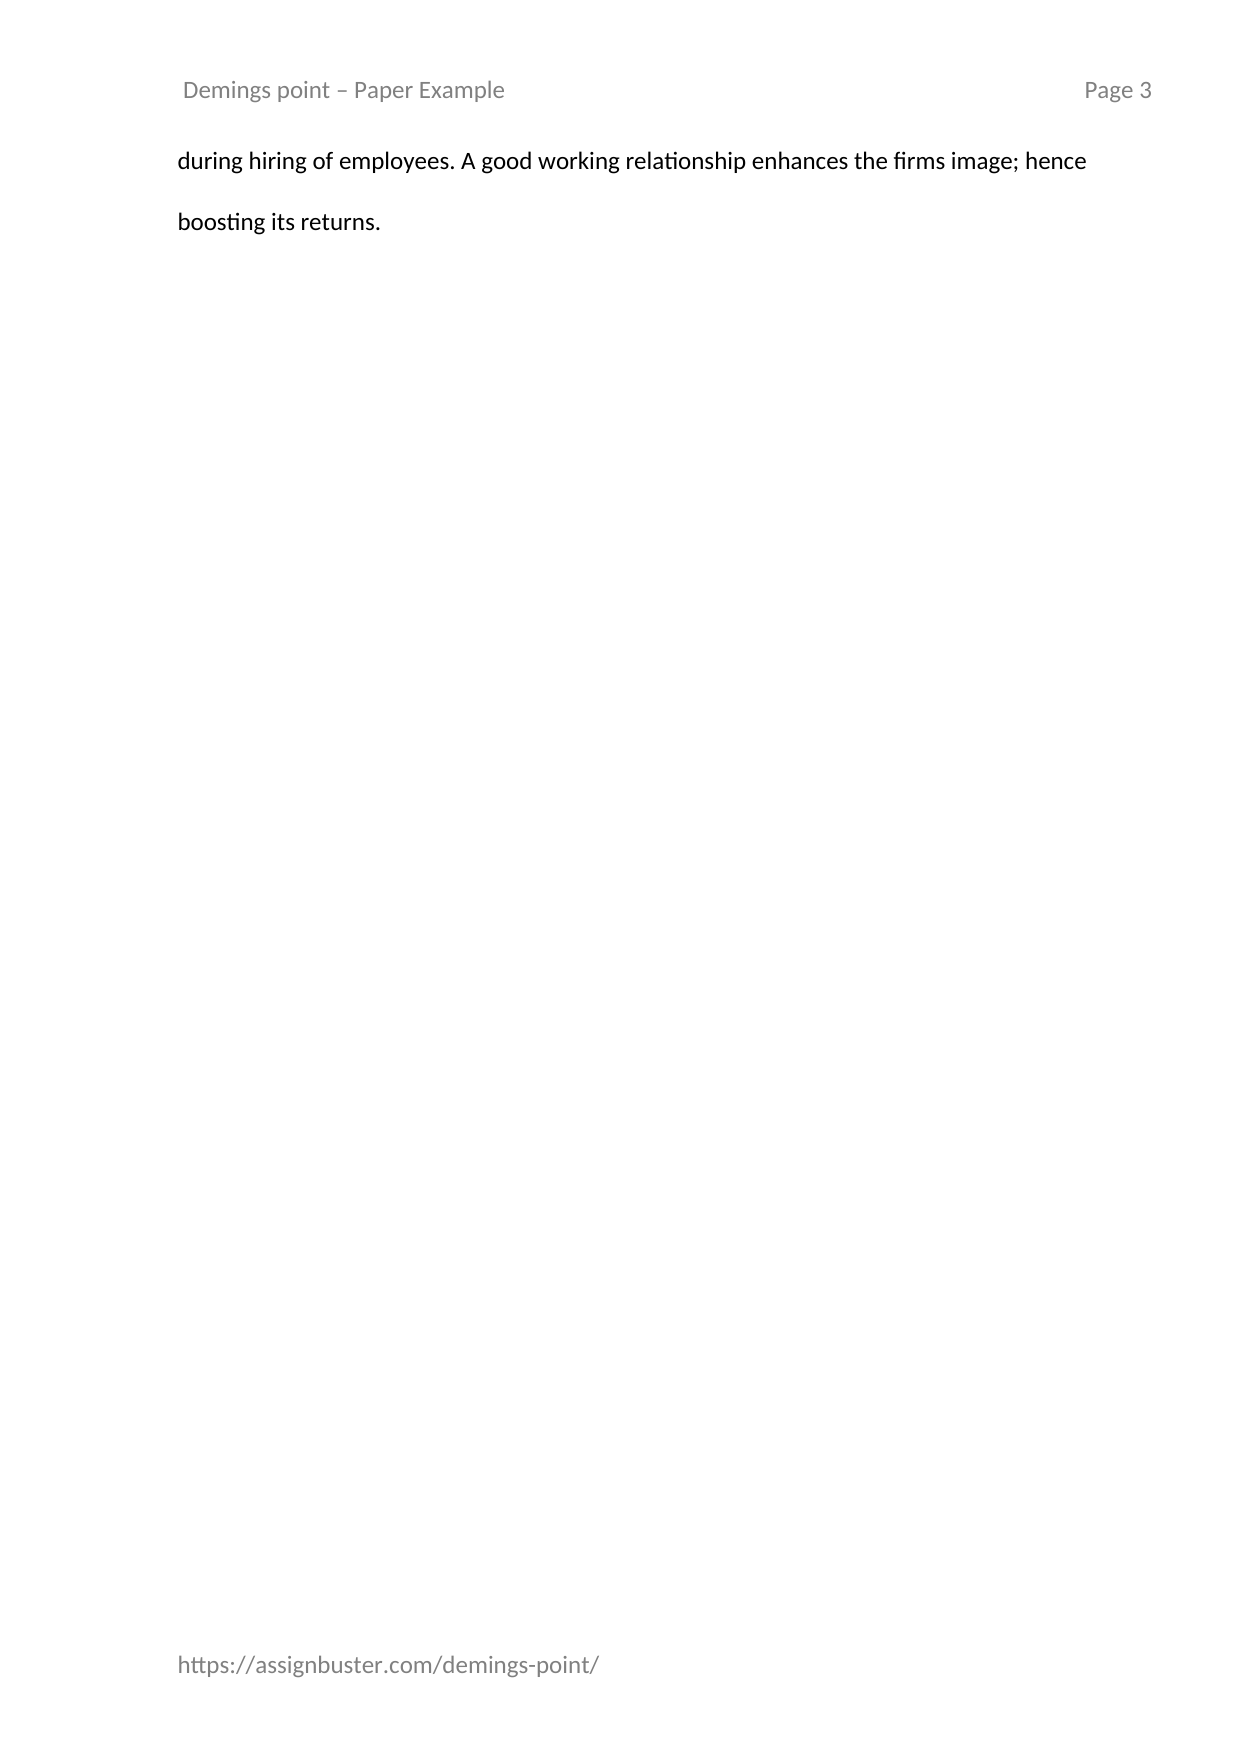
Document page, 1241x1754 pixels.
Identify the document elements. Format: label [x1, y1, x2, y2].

text [177, 145, 1152, 237]
